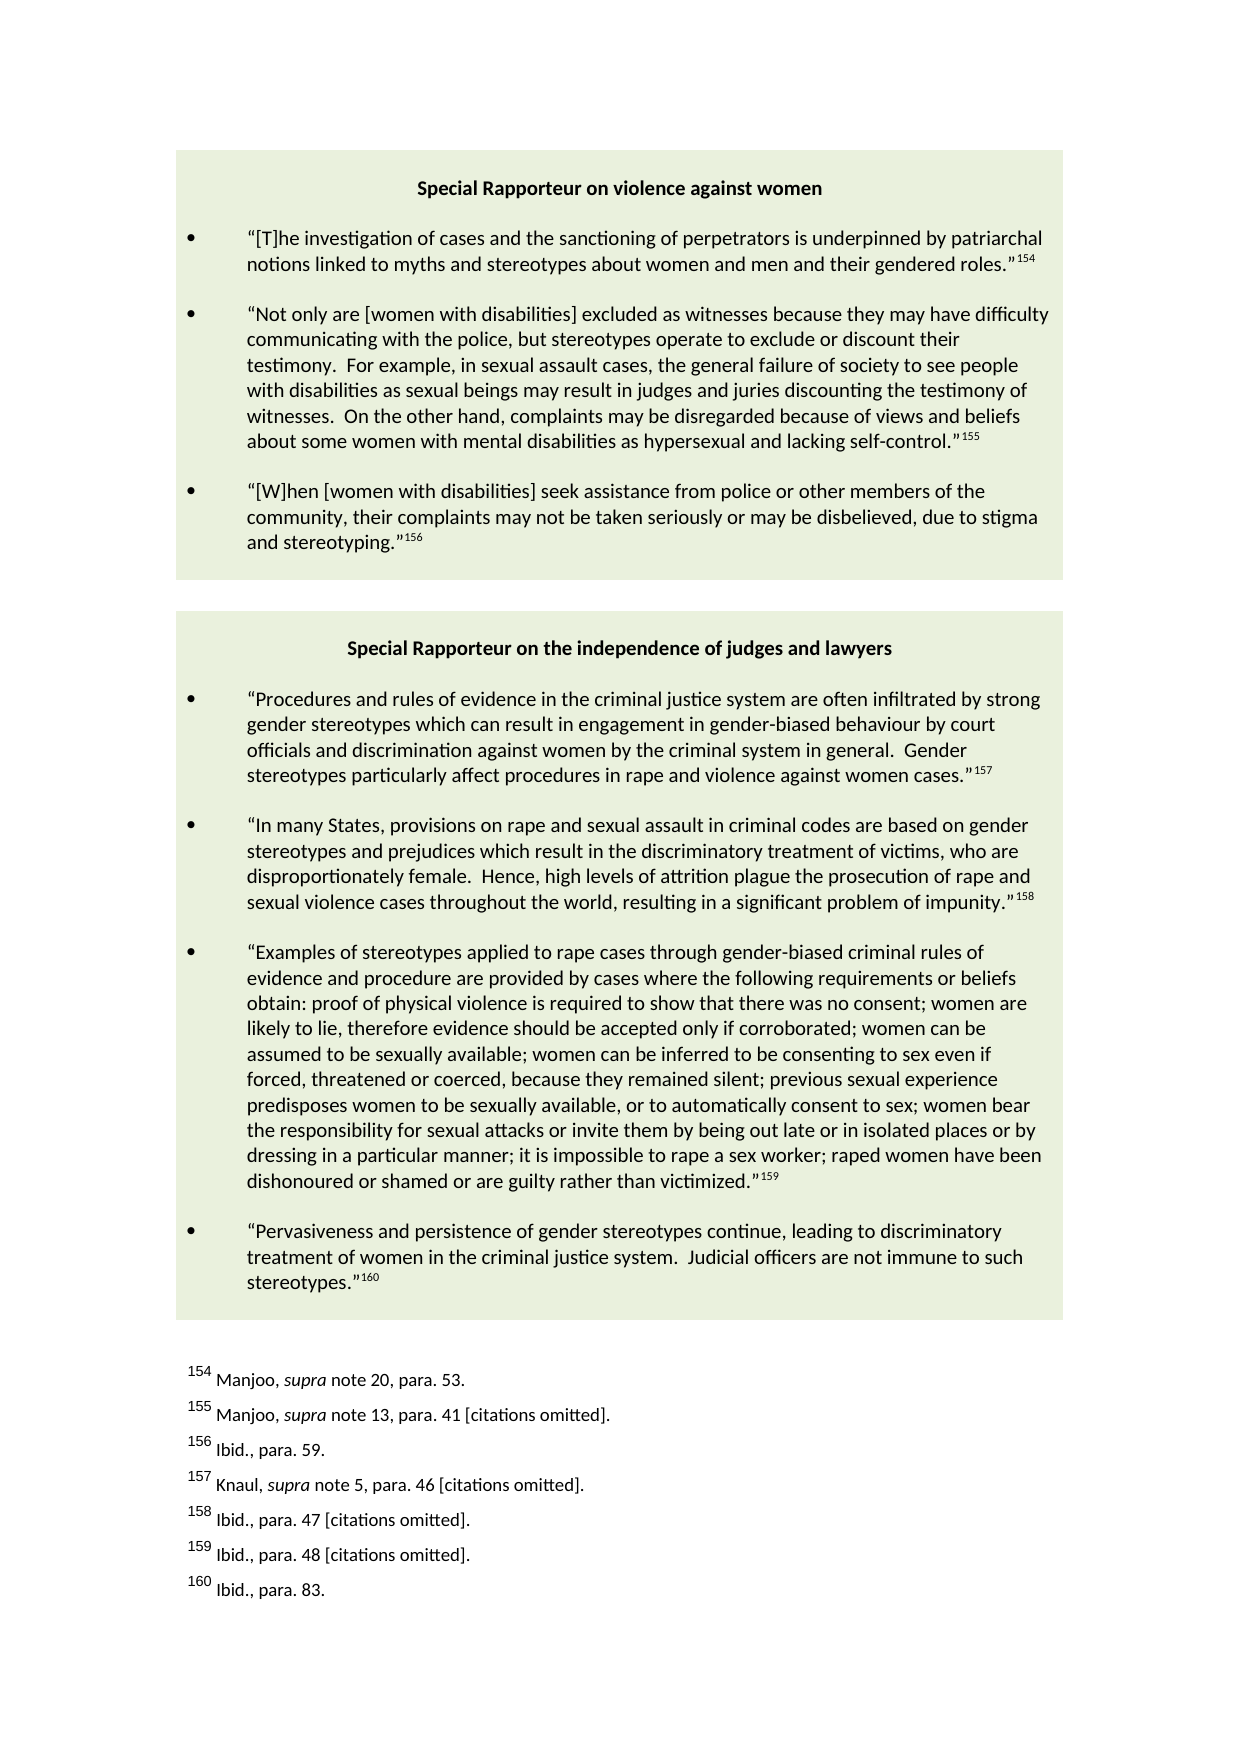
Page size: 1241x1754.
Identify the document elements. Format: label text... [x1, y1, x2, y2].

table_header Special Rapporteur on the independence of judges and lawyers “Procedures and rules of evidence in the criminal justice system are often infiltrated by strong gender stereotypes which can result in engagement in gender-biased behaviour by court officials and discrimination against women by the criminal system in general. Gender stereotypes particularly affect procedures in rape and violence against women cases.” “In many States, provisions on rape and sexual assault in criminal codes are based on gender stereotypes and prejudices which result in the discriminatory treatment of victims, who are disproportionately female. Hence, high levels of attrition plague the prosecution of rape and sexual violence cases throughout the world, resulting in a significant problem of impunity.” “Examples of stereotypes applied to rape cases through gender-biased criminal rules of evidence and procedure are provided by cases where the following requirements or beliefs obtain: proof of physical violence is required to show that there was no consent; women are likely to lie, therefore evidence should be accepted only if corroborated; women can be assumed to be sexually available; women can be inferred to be consenting to sex even if forced, threatened or coerced, because they remained silent; previous sexual experience predisposes women to be sexually available, or to automatically consent to sex; women bear the responsibility for sexual attacks or invite them by being out late or in isolated places or by dressing in a particular manner; it is impossible to rape a sex worker; raped women have been dishonoured or shamed or are guilty rather than victimized.” “Pervasiveness and persistence of gender stereotypes continue, leading to discriminatory treatment of women in the criminal justice system. Judicial officers are not immune to such stereotypes.” [176, 611, 1063, 1320]
table_header Special Rapporteur on violence against women “[T]he investigation of cases and the sanctioning of perpetrators is underpinned by patriarchal notions linked to myths and stereotypes about women and men and their gendered roles.” “Not only are [women with disabilities] excluded as witnesses because they may have difficulty communicating with the police, but stereotypes operate to exclude or discount their testimony. For example, in sexual assault cases, the general failure of society to see people with disabilities as sexual beings may result in judges and juries discounting the testimony of witnesses. On the other hand, complaints may be disregarded because of views and beliefs about some women with mental disabilities as hypersexual and lacking self-control.” “[W]hen [women with disabilities] seek assistance from police or other members of the community, their complaints may not be taken seriously or may be disbelieved, due to stigma and stereotyping.” [176, 150, 1063, 580]
